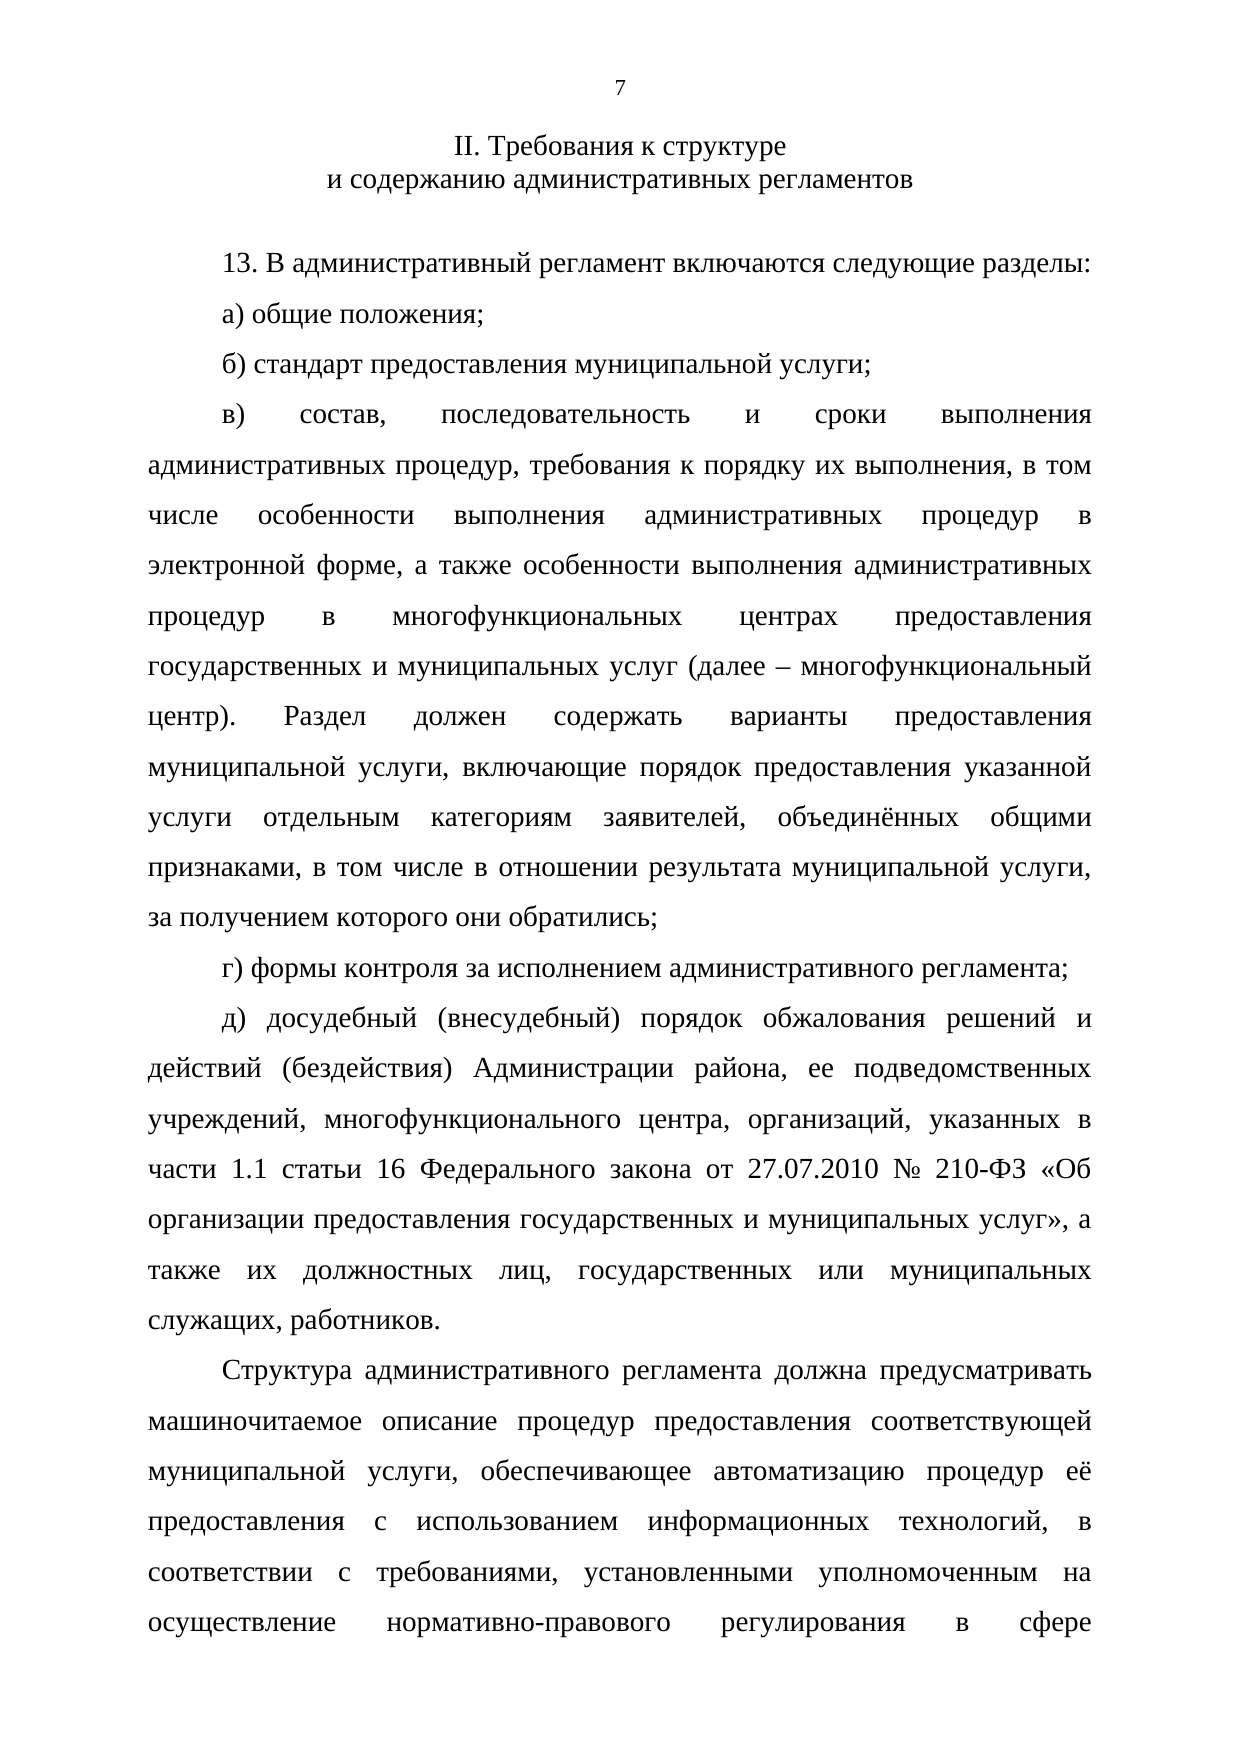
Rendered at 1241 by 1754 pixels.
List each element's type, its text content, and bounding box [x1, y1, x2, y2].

text б) стандарт предоставления муниципальной услуги; [148, 346, 1092, 380]
text 13. В административный регламент включаются следующие разделы: [148, 246, 1092, 279]
text г) формы контроля за исполнением административного регламента; [148, 950, 1092, 983]
text II. Требования к структуре [148, 128, 1092, 162]
text д) досудебный (внесудебный) порядок обжалования решений и действий (бездействия) Администрации района, ее подведомственных учреждений, многофункционального центра, организаций, указанных в части 1.1 статьи 16 Федерального закона от 27.07.2010 № 210-ФЗ «Об организации предоставления государственных и муниципальных услуг», а также их должностных лиц, государственных или муниципальных служащих, работников. [148, 1000, 1092, 1336]
text а) общие положения; [148, 296, 1092, 329]
text и содержанию административных регламентов [148, 162, 1092, 195]
text в) состав, последовательность и сроки выполнения административных процедур, требования к порядку их выполнения, в том числе особенности выполнения административных процедур в электронной форме, а также особенности выполнения административных процедур в многофункциональных центрах предоставления государственных и муниципальных услуг (далее – многофункциональный центр). Раздел должен содержать варианты предоставления муниципальной услуги, включающие порядок предоставления указанной услуги отдельным категориям заявителей, объединённых общими признаками, в том числе в отношении результата муниципальной услуги, за получением которого они обратились; [148, 396, 1092, 933]
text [148, 1352, 1092, 1637]
